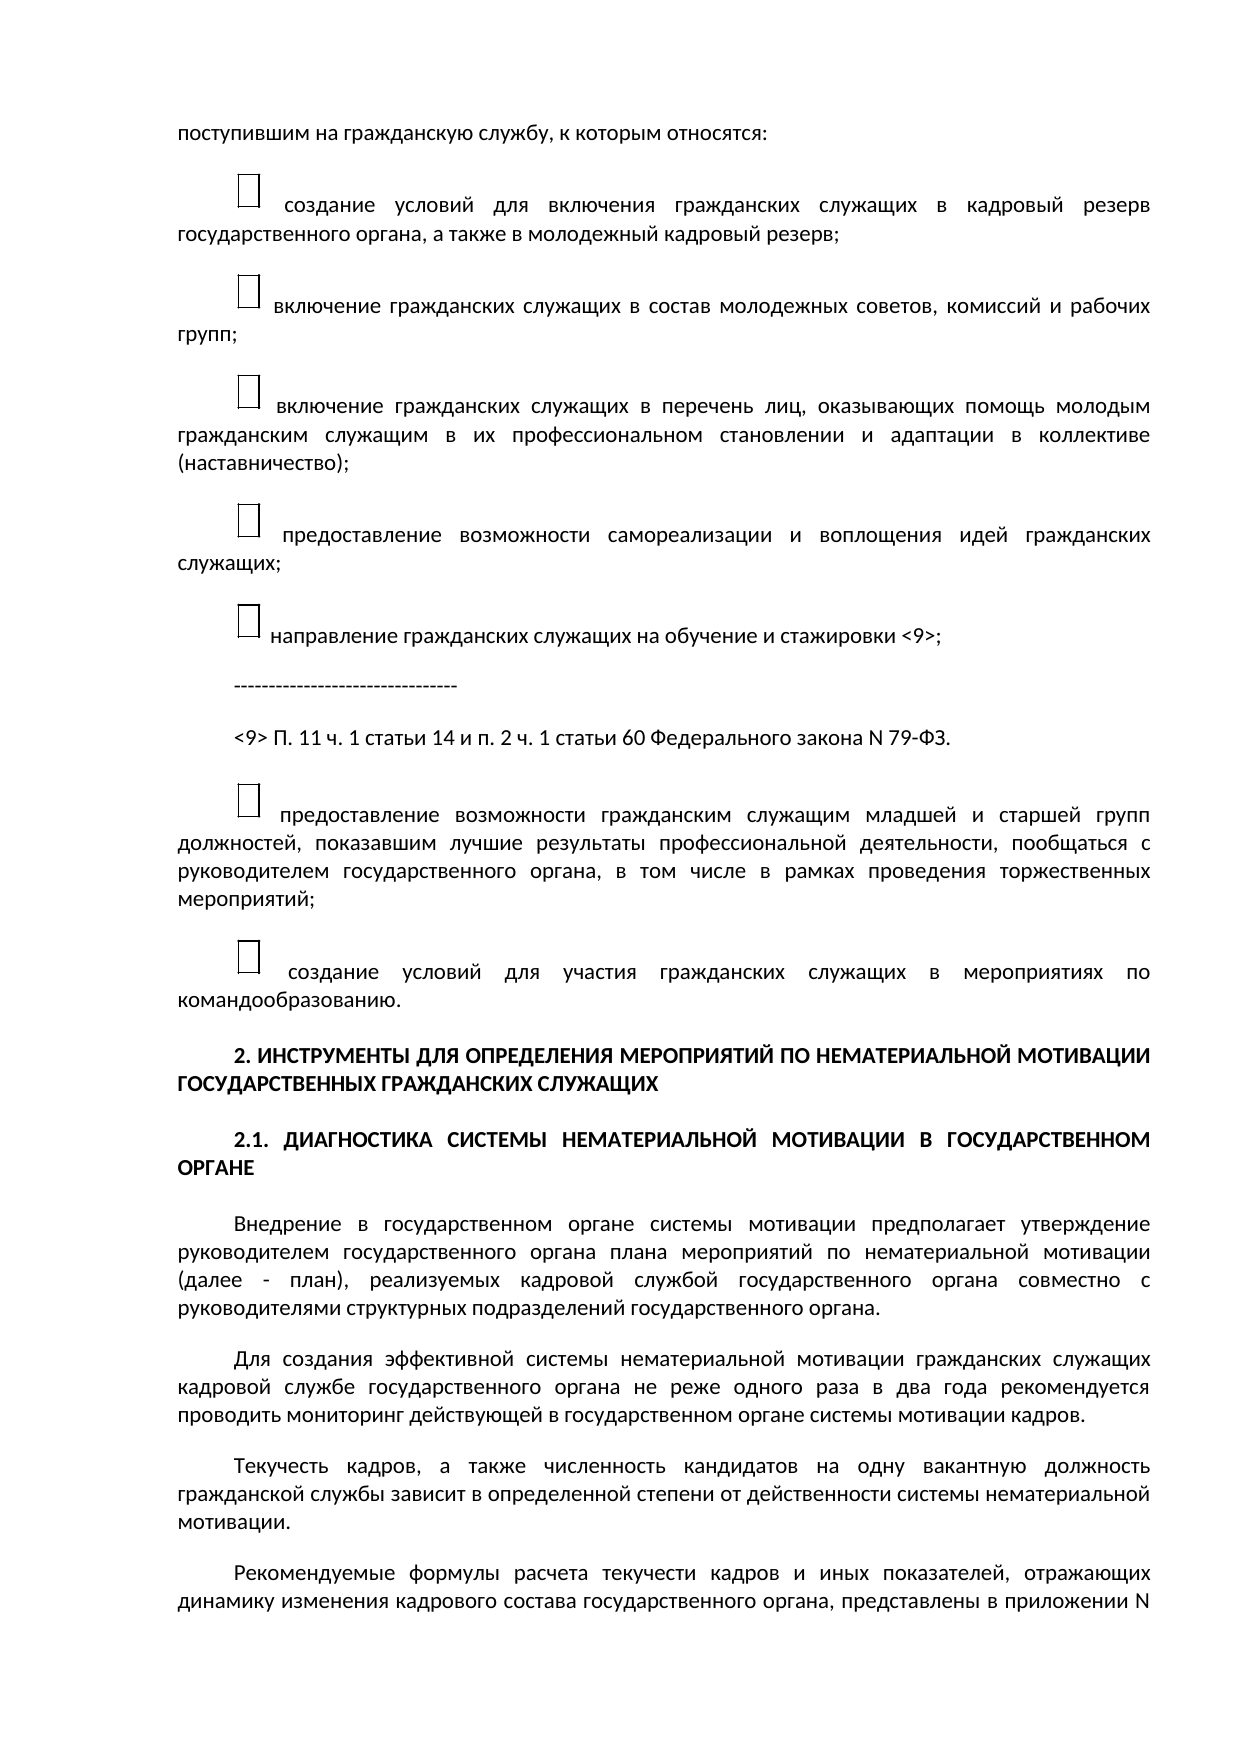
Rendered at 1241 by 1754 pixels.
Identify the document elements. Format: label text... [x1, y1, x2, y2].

text предоставление возможности гражданским служащим младшей и старшей групп должностей, показавшим лучшие результаты профессиональной деятельности, пообщаться с руководителем государственного органа, в том числе в рамках проведения торжественных мероприятий; [177, 779, 1152, 912]
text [177, 1558, 1152, 1614]
text создание условий для включения гражданских служащих в кадровый резерв государственного органа, а также в молодежный кадровый резерв; [177, 169, 1152, 247]
text направление гражданских служащих на обучение и стажировки <9>; [177, 599, 1152, 649]
text Для создания эффективной системы нематериальной мотивации гражданских служащих кадровой службе государственного органа не реже одного раза в два года рекомендуется проводить мониторинг действующей в государственном органе системы мотивации кадров. [177, 1344, 1152, 1428]
text включение гражданских служащих в перечень лиц, оказывающих помощь молодым гражданским служащим в их профессиональном становлении и адаптации в коллективе (наставничество); [177, 370, 1152, 476]
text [177, 118, 1152, 146]
text предоставление возможности самореализации и воплощения идей гражданских служащих; [177, 499, 1152, 576]
text <9> П. 11 ч. 1 статьи 14 и п. 2 ч. 1 статьи 60 Федерального закона N 79-ФЗ. [177, 723, 1152, 751]
text создание условий для участия гражданских служащих в мероприятиях по командообразованию. [177, 935, 1152, 1013]
title 2.1. ДИАГНОСТИКА СИСТЕМЫ НЕМАТЕРИАЛЬНОЙ МОТИВАЦИИ В ГОСУДАРСТВЕННОМ ОРГАНЕ [177, 1125, 1152, 1181]
text -------------------------------- [177, 672, 1152, 700]
text Внедрение в государственном органе системы мотивации предполагает утверждение руководителем государственного органа плана мероприятий по нематериальной мотивации (далее - план), реализуемых кадровой службой государственного органа совместно с руководителями структурных подразделений государственного органа. [177, 1209, 1152, 1321]
text Текучесть кадров, а также численность кандидатов на одну вакантную должность гражданской службы зависит в определенной степени от действенности системы нематериальной мотивации. [177, 1451, 1152, 1535]
text включение гражданских служащих в состав молодежных советов, комиссий и рабочих групп; [177, 269, 1152, 347]
title 2. ИНСТРУМЕНТЫ ДЛЯ ОПРЕДЕЛЕНИЯ МЕРОПРИЯТИЙ ПО НЕМАТЕРИАЛЬНОЙ МОТИВАЦИИ ГОСУДАРСТВЕННЫХ ГРАЖДАНСКИХ СЛУЖАЩИХ [177, 1041, 1152, 1097]
